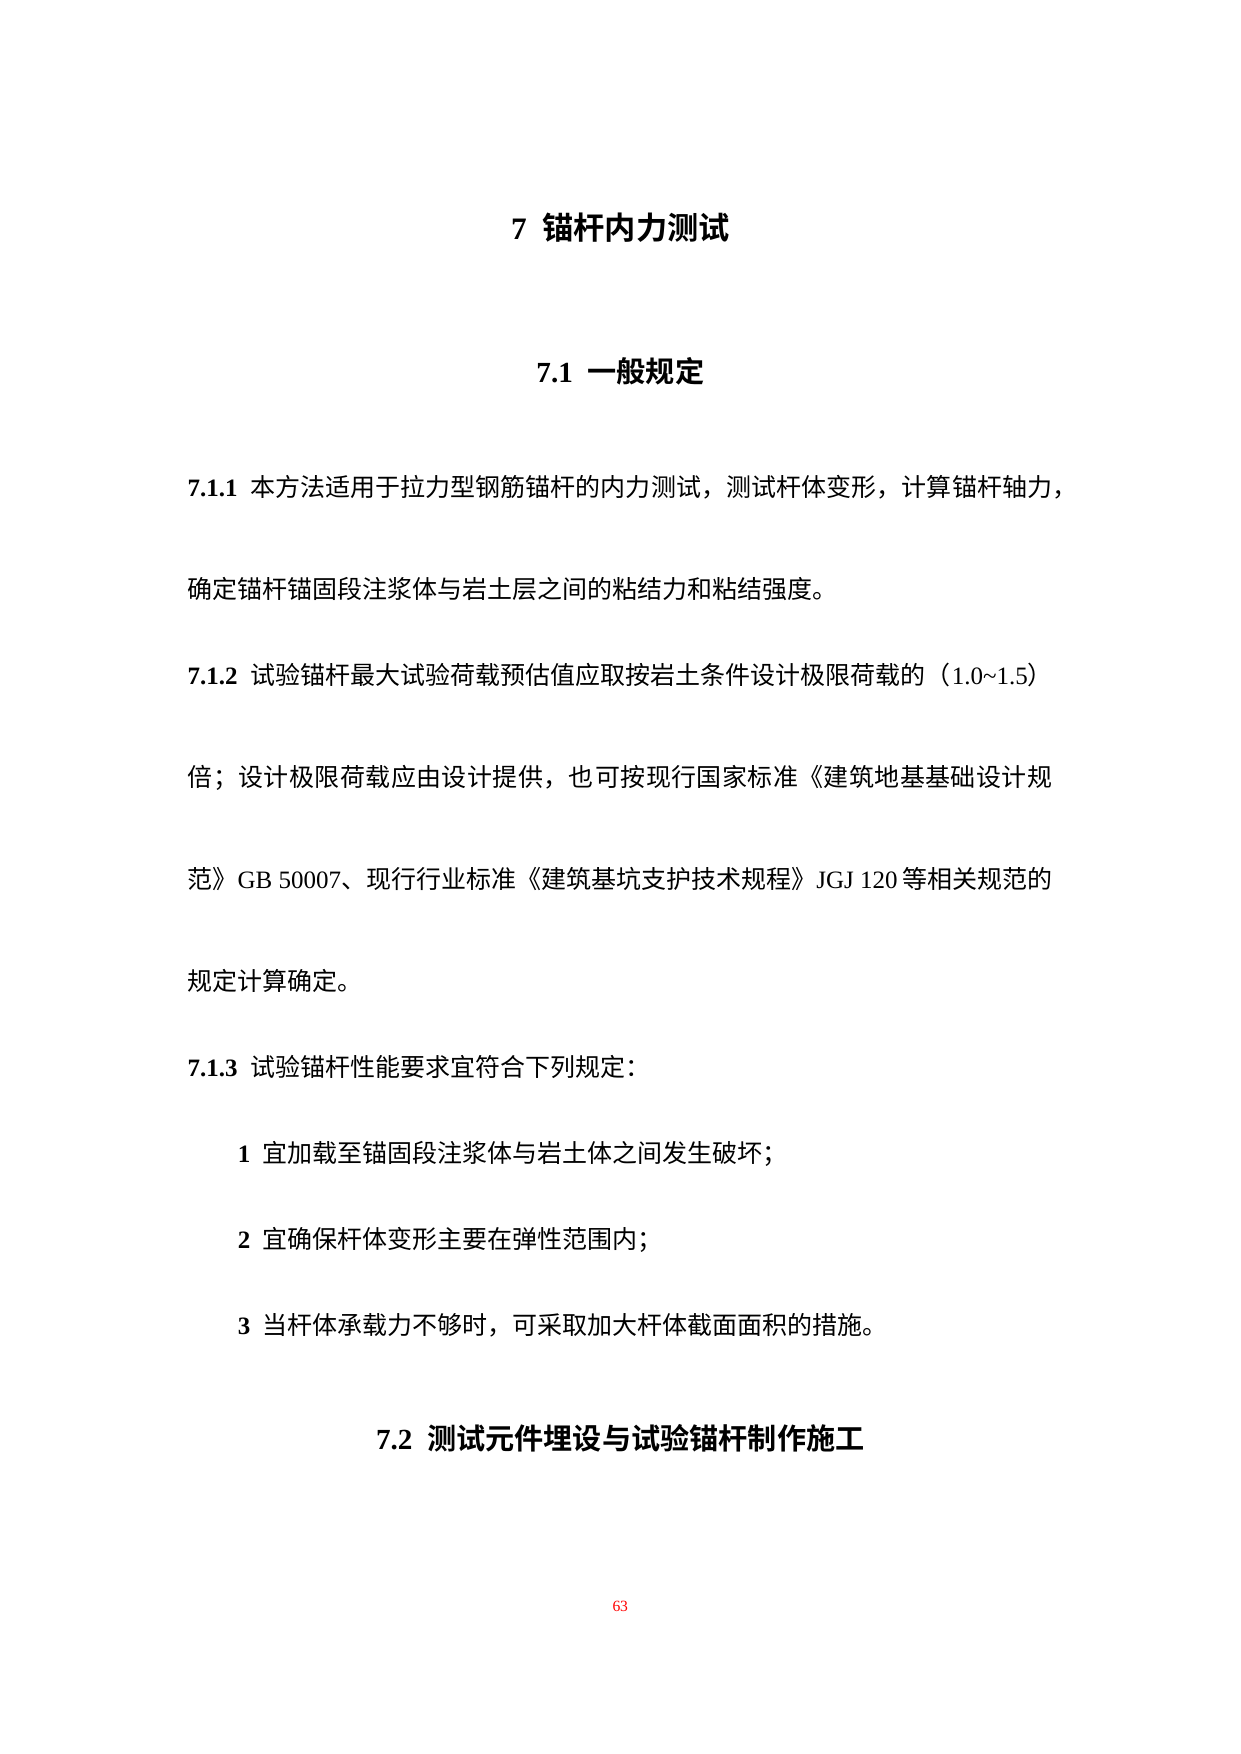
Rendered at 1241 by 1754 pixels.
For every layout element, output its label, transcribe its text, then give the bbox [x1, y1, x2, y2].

text 7.1.1 本方法适用于拉力型钢筋锚杆的内力测试，测试杆体变形，计算锚杆轴力，确定锚杆锚固段注浆体与岩土层之间的粘结力和粘结强度。 [187, 452, 1053, 622]
text 3 当杆体承载力不够时，可采取加大杆体截面面积的措施。 [187, 1290, 1053, 1358]
subtitle 7 锚杆内力测试 [187, 192, 1053, 259]
text 7.1.2 试验锚杆最大试验荷载预估值应取按岩土条件设计极限荷载的（1.0~1.5）倍；设计极限荷载应由设计提供，也可按现行国家标准《建筑地基基础设计规范》GB 50007、现行行业标准《建筑基坑支护技术规程》JGJ 120等相关规范的规定计算确定。 [187, 640, 1053, 1013]
text 1 宜加载至锚固段注浆体与岩土体之间发生破坏； [187, 1118, 1053, 1186]
subtitle 7.2 测试元件埋设与试验锚杆制作施工 [187, 1403, 1053, 1471]
text 2 宜确保杆体变形主要在弹性范围内； [187, 1204, 1053, 1272]
text 7.1.3 试验锚杆性能要求宜符合下列规定： [187, 1032, 1053, 1099]
subtitle 7.1 一般规定 [187, 336, 1053, 404]
